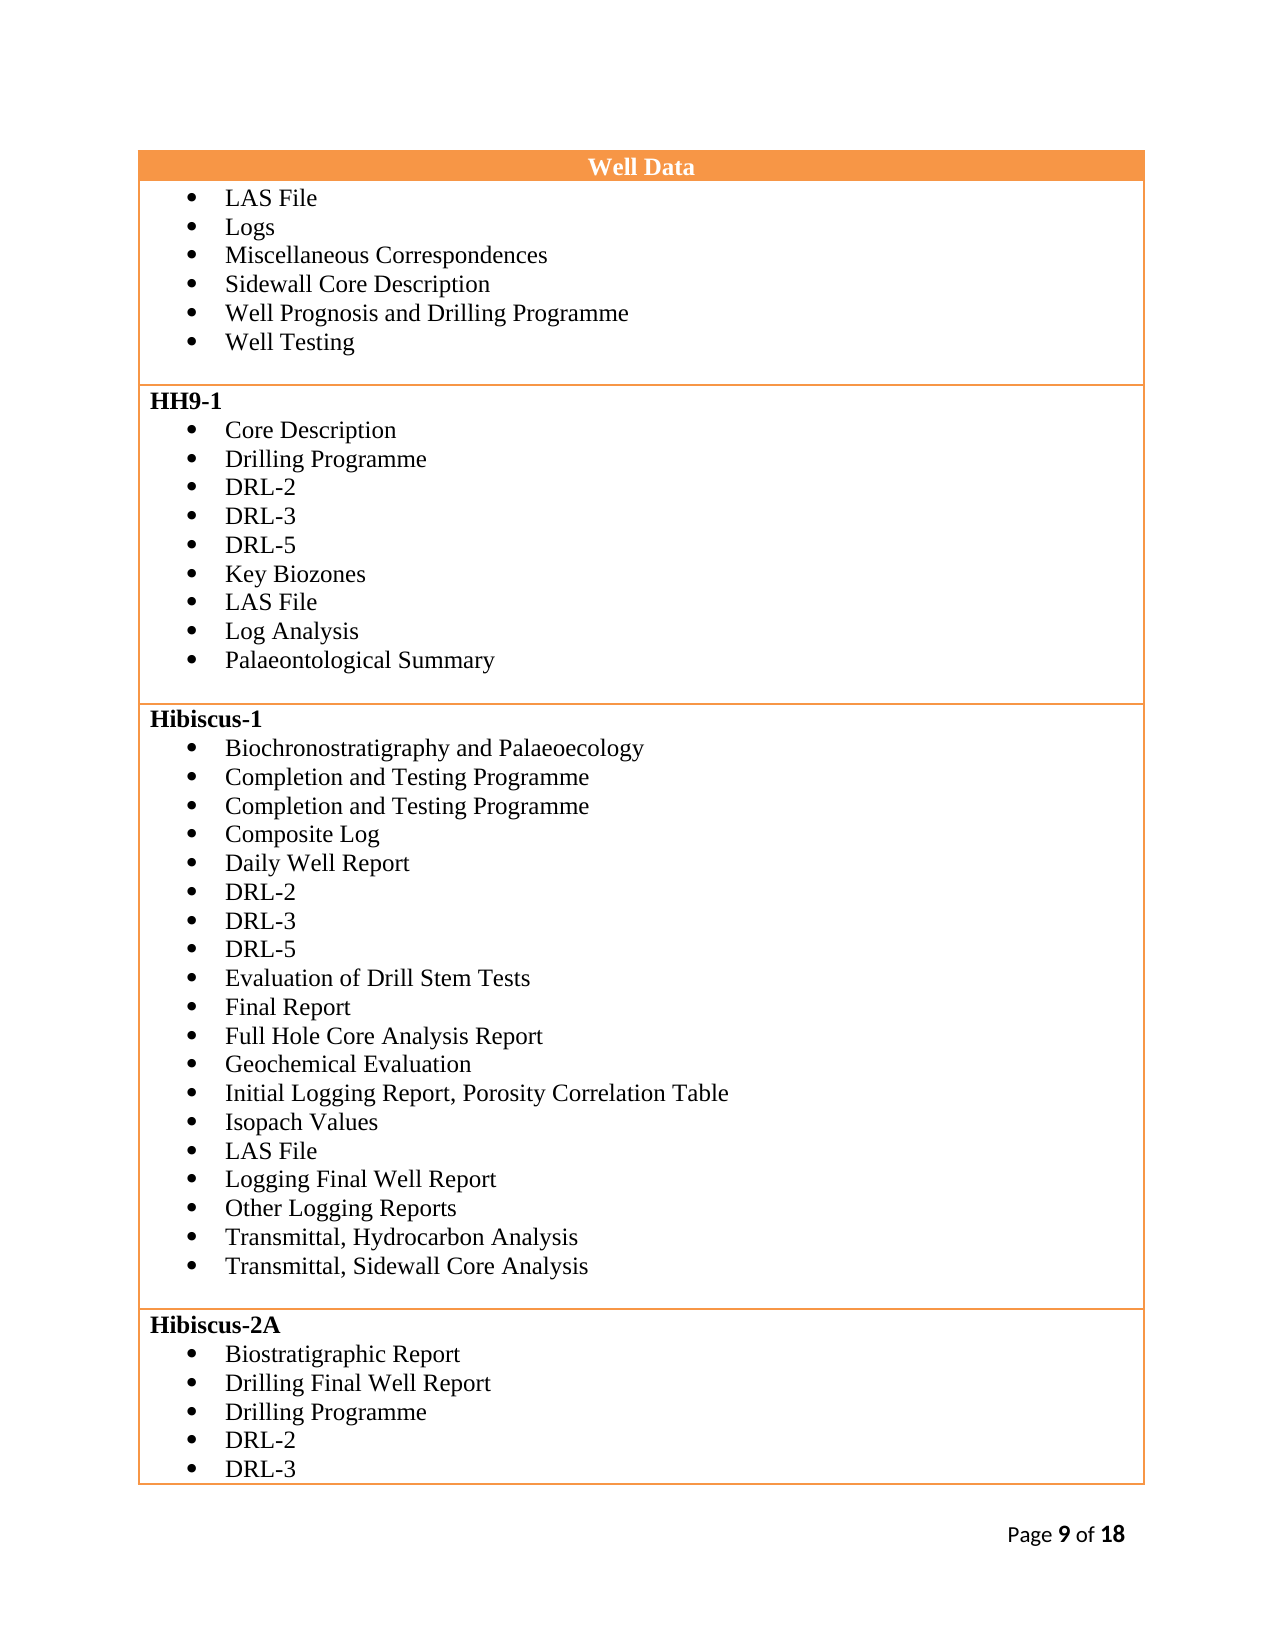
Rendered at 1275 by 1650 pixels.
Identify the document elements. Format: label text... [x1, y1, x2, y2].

table_cell HH9-1 Core Description Drilling Programme DRL-2 DRL-3 DRL-5 Key Biozones LAS File Log Analysis Palaeontological Summary [140, 386, 1143, 702]
table_cell Hibiscus-1 Biochronostratigraphy and Palaeoecology Completion and Testing Programme Completion and Testing Programme Composite Log Daily Well Report DRL-2 DRL-3 DRL-5 Evaluation of Drill Stem Tests Final Report Full Hole Core Analysis Report Geochemical Evaluation Initial Logging Report, Porosity Correlation Table Isopach Values LAS File Logging Final Well Report Other Logging Reports Transmittal, Hydrocarbon Analysis Transmittal, Sidewall Core Analysis [140, 705, 1143, 1308]
table_header Well Data [140, 152, 1143, 181]
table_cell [140, 1310, 1143, 1483]
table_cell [140, 181, 1143, 384]
